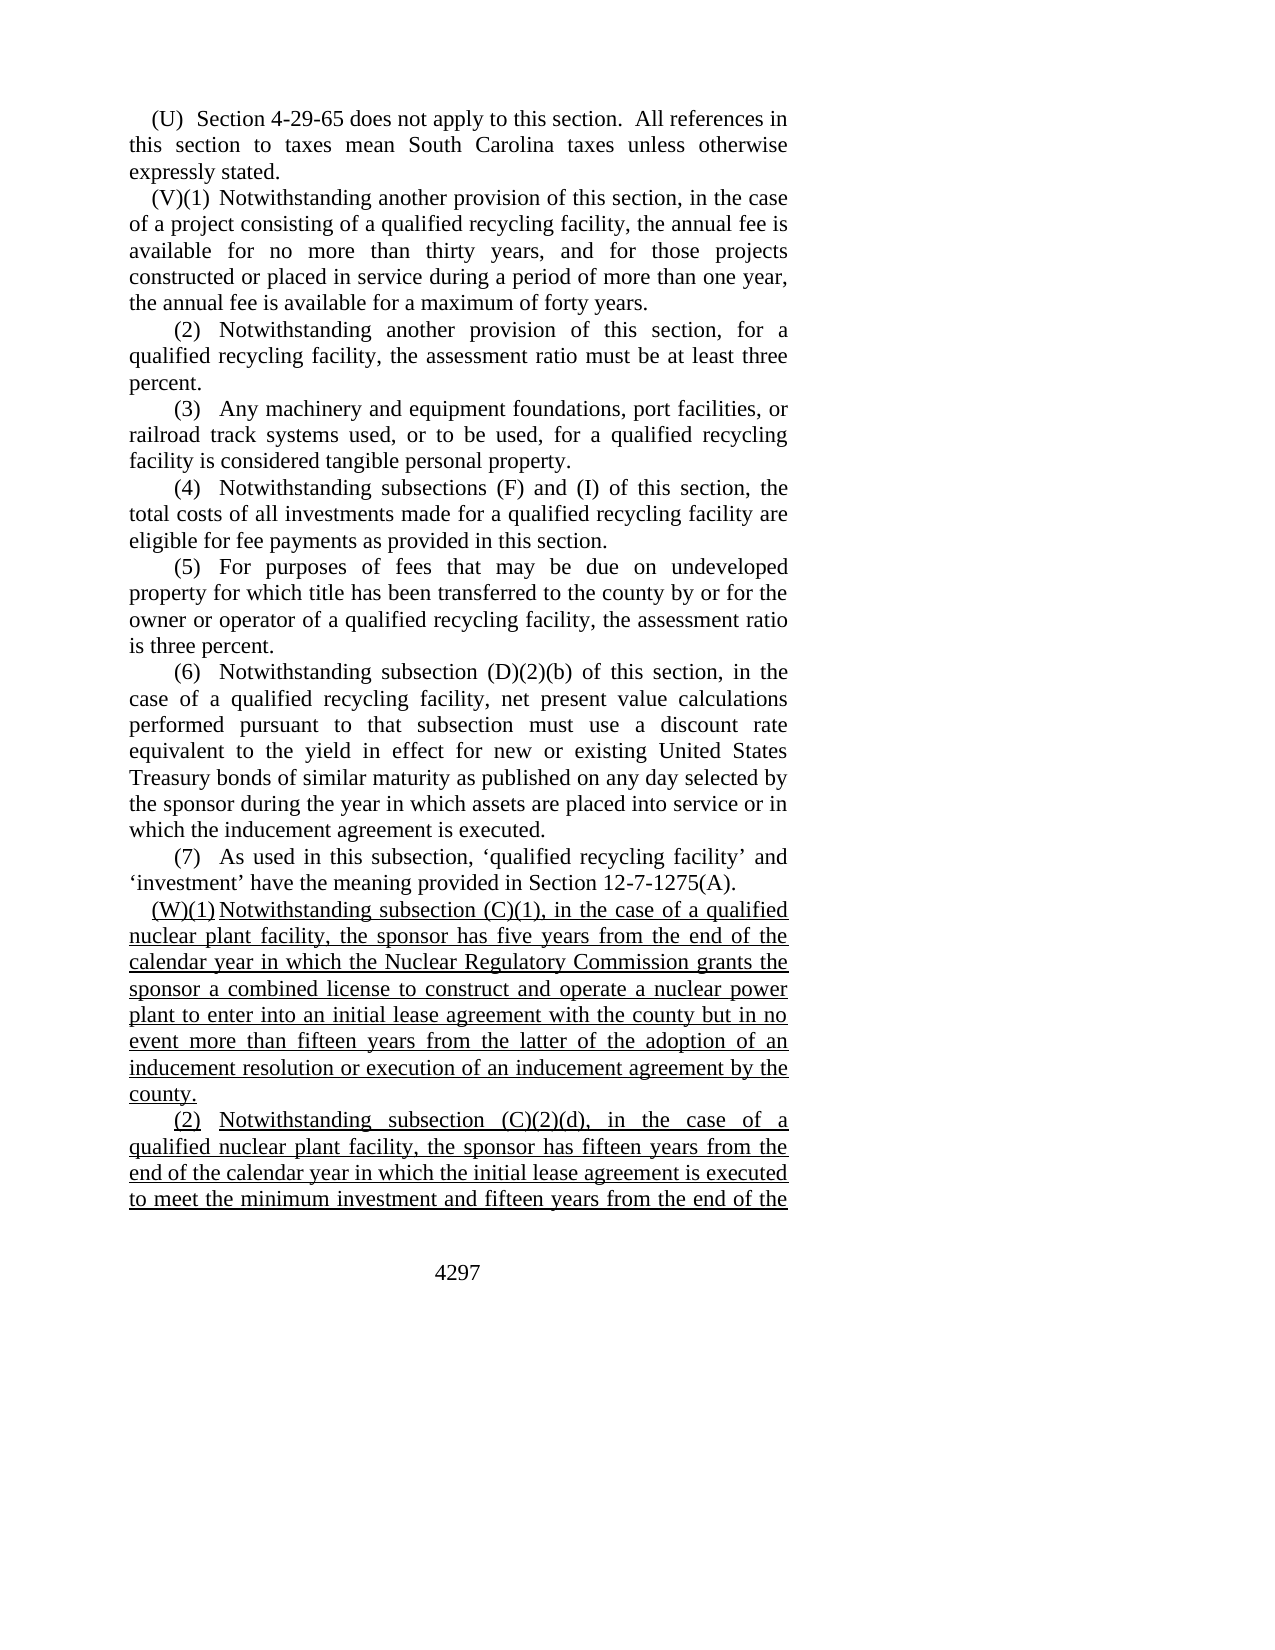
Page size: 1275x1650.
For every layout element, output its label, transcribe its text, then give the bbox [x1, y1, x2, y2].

text (4) Notwithstanding subsections (F) and (I) of this section, the total costs of all investments made for a qualified recycling facility are eligible for fee payments as provided in this section. [129, 474, 789, 553]
text (W)(1) Notwithstanding subsection (C)(1), in the case of a qualified nuclear plant facility, the sponsor has five years from the end of the calendar year in which the Nuclear Regulatory Commission grants the sponsor a combined license to construct and operate a nuclear power plant to enter into an initial lease agreement with the county but in no event more than fifteen years from the latter of the adoption of an inducement resolution or execution of an inducement agreement by the county. [129, 896, 789, 945]
text (W)(1) Notwithstanding subsection (C)(1), in the case of a qualified nuclear plant facility, the sponsor has five years from the end of the calendar year in which the Nuclear Regulatory Commission grants the sponsor a combined license to construct and operate a nuclear power plant to enter into an initial lease agreement with the county but in no event more than fifteen years from the latter of the adoption of an inducement resolution or execution of an inducement agreement by the county. [129, 973, 789, 1050]
text (7) As used in this subsection, ‘qualified recycling facility’ and ‘investment’ have the meaning provided in Section 12-7-1275(A). [129, 843, 789, 896]
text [129, 1183, 789, 1212]
text (3) Any machinery and equipment foundations, port facilities, or railroad track systems used, or to be used, for a qualified recycling facility is considered tangible personal property. [129, 395, 789, 474]
text (5) For purposes of fees that may be due on undeveloped property for which title has been transferred to the county by or for the owner or operator of a qualified recycling facility, the assessment ratio is three percent. [129, 553, 789, 658]
text (U) Section 4-29-65 does not apply to this section. All references in this section to taxes mean South Carolina taxes unless otherwise expressly stated. [129, 105, 789, 184]
text (V)(1) Notwithstanding another provision of this section, in the case of a project consisting of a qualified recycling facility, the annual fee is available for no more than thirty years, and for those projects constructed or placed in service during a period of more than one year, the annual fee is available for a maximum of forty years. [129, 184, 789, 316]
text (2) Notwithstanding another provision of this section, for a qualified recycling facility, the assessment ratio must be at least three percent. [129, 316, 789, 395]
text (6) Notwithstanding subsection (D)(2)(b) of this section, in the case of a qualified recycling facility, net present value calculations performed pursuant to that subsection must use a discount rate equivalent to the yield in effect for new or existing United States Treasury bonds of similar maturity as published on any day selected by the sponsor during the year in which assets are placed into service or in which the inducement agreement is executed. [129, 658, 789, 843]
